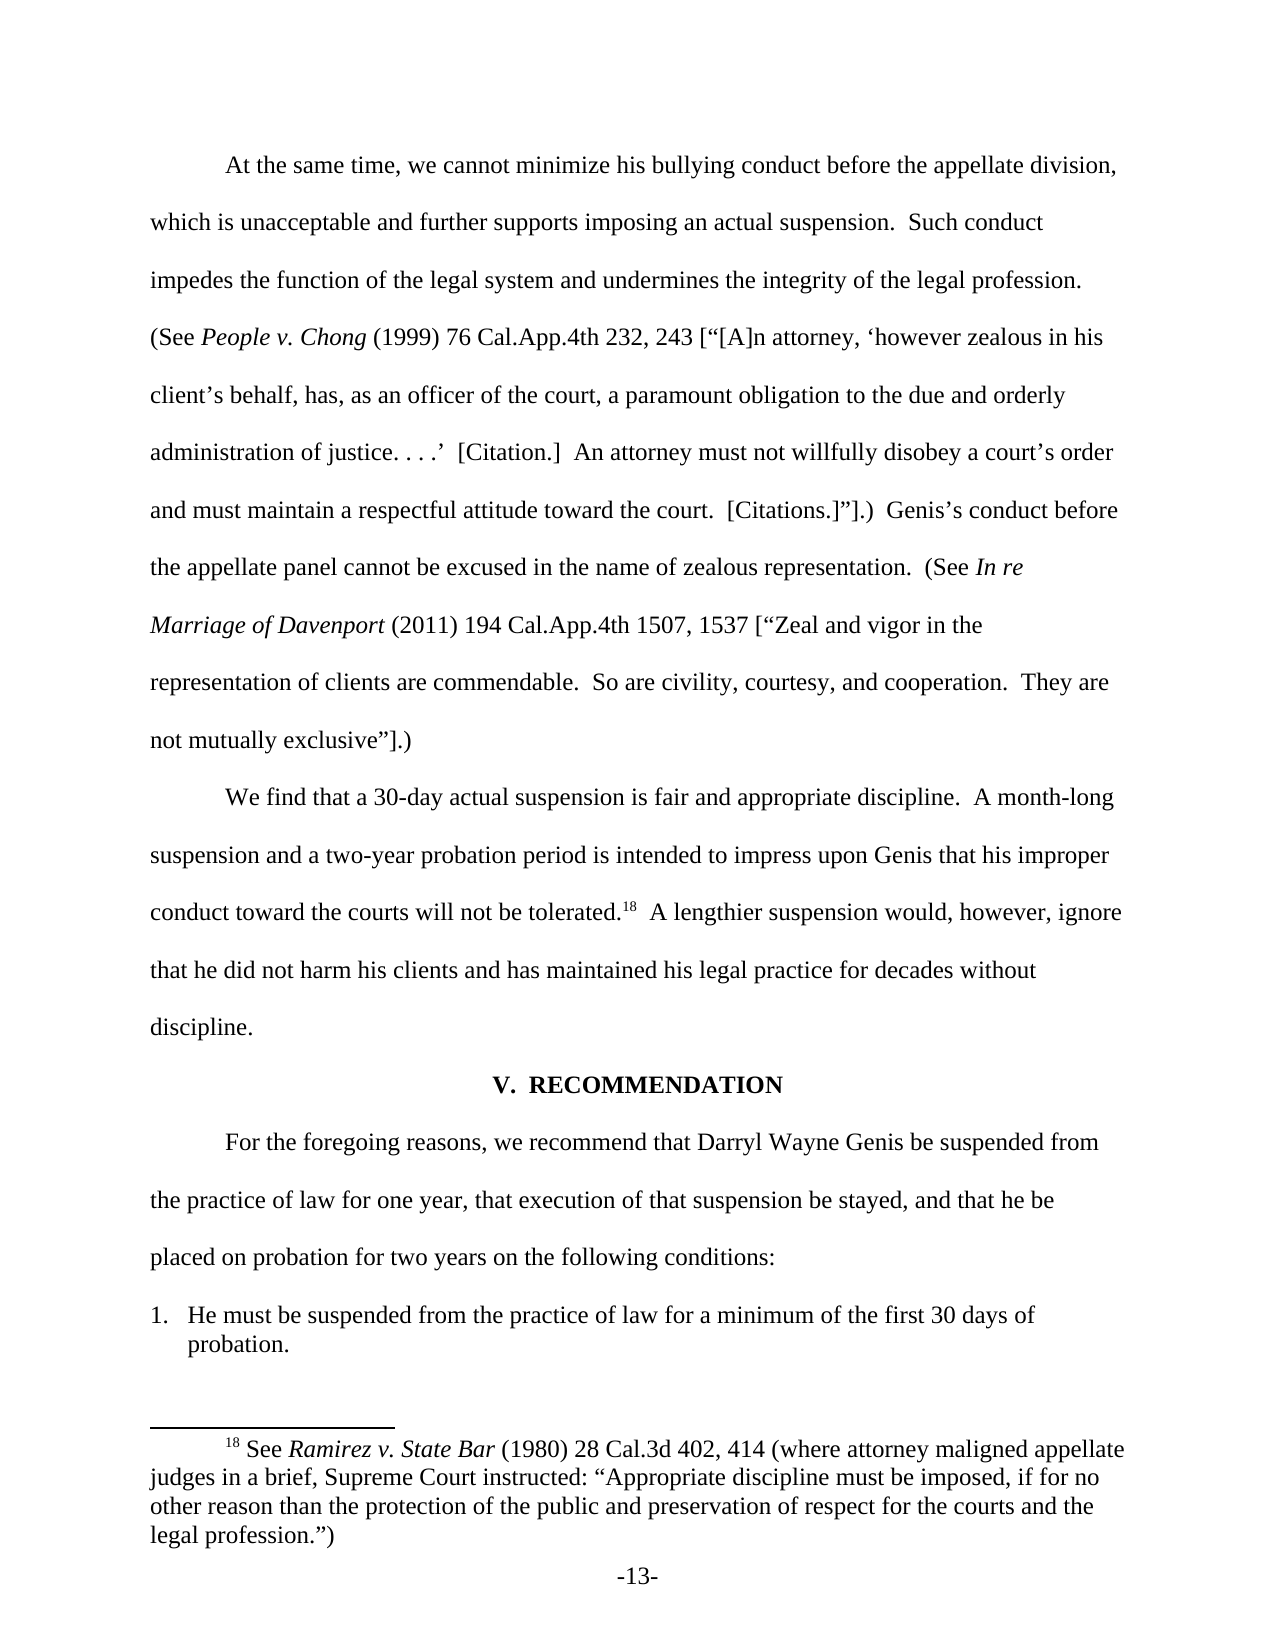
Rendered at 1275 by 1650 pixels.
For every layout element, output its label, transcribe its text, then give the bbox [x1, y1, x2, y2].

list He must be suspended from the practice of law for a minimum of the first 30 days of probation. [150, 1300, 1125, 1357]
text At the same time, we cannot minimize his bullying conduct before the appellate division, which is unacceptable and further supports imposing an actual suspension. Such conduct impedes the function of the legal system and undermines the integrity of the legal profession. (See People v. Chong (1999) 76 Cal.App.4th 232, 243 [“[A]n attorney, ‘however zealous in his client’s behalf, has, as an officer of the court, a paramount obligation to the due and orderly administration of justice. . . .’ [Citation.] An attorney must not willfully disobey a court’s order and must maintain a respectful attitude toward the court. [Citations.]”].) Genis’s conduct before the appellate panel cannot be excused in the name of zealous representation. (See In re Marriage of Davenport (2011) 194 Cal.App.4th 1507, 1537 [“Zeal and vigor in the representation of clients are commendable. So are civility, courtesy, and cooperation. They are not mutually exclusive”].) [150, 150, 1125, 754]
text V. RECOMMENDATION [150, 1070, 1125, 1099]
text We find that a 30-day actual suspension is fair and appropriate discipline. A month-long suspension and a two-year probation period is intended to impress upon Genis that his improper conduct toward the courts will not be tolerated. A lengthier suspension would, however, ignore that he did not harm his clients and has maintained his legal practice for decades without discipline. [150, 782, 1125, 1041]
list For the foregoing reasons, we recommend that Darryl Wayne Genis be suspended from the practice of law for one year, that execution of that suspension be stayed, and that he be placed on probation for two years on the following conditions: [150, 1127, 1125, 1271]
